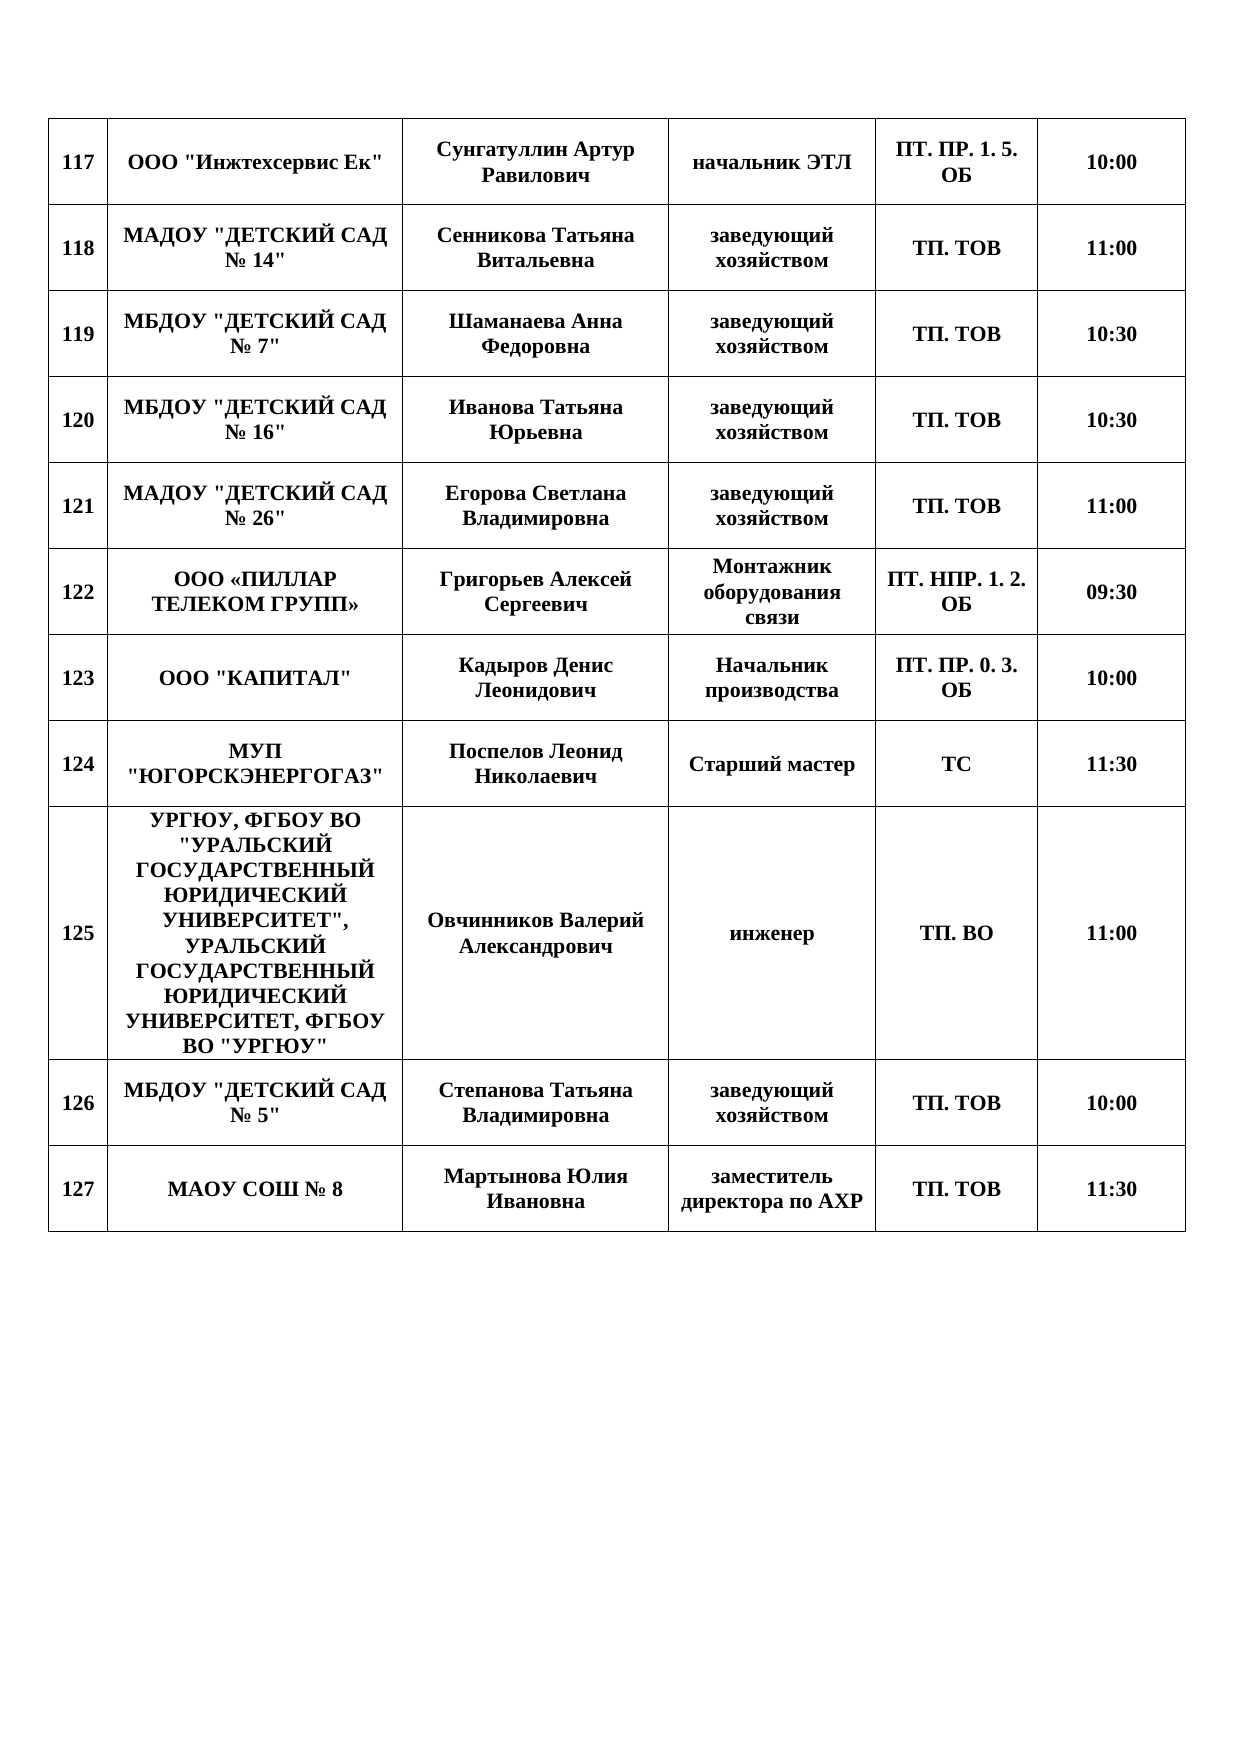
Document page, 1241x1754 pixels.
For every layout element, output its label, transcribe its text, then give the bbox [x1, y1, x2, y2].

table_cell 117 [49, 119, 107, 204]
table_cell ООО «ПИЛЛАР ТЕЛЕКОМ ГРУПП» [108, 549, 402, 634]
table_cell МУП "ЮГОРСКЭНЕРГОГАЗ" [108, 721, 402, 806]
table_cell Сунгатуллин Артур Равилович [403, 119, 668, 204]
table_cell Иванова Татьяна Юрьевна [403, 377, 668, 462]
table_cell Начальник производства [669, 635, 875, 720]
table_cell МБДОУ "ДЕТСКИЙ САД № 5" [108, 1060, 402, 1145]
table_cell ТП. ТОВ [876, 377, 1037, 462]
table_cell МАДОУ "ДЕТСКИЙ САД № 14" [108, 205, 402, 290]
table_cell ТП. ВО [876, 807, 1037, 1059]
table_cell ПТ. ПР. 1. 5. ОБ [876, 119, 1037, 204]
table_cell 11:00 [1038, 205, 1185, 290]
table_cell 126 [49, 1060, 107, 1145]
table_cell 11:00 [1038, 463, 1185, 548]
table_cell 127 [49, 1146, 107, 1231]
table_cell заместитель директора по АХР [669, 1146, 875, 1231]
table_cell ТС [876, 721, 1037, 806]
table_cell Григорьев Алексей Сергеевич [403, 549, 668, 634]
table_cell 11:00 [1038, 807, 1185, 1059]
table_cell МАДОУ "ДЕТСКИЙ САД № 26" [108, 463, 402, 548]
table_cell 122 [49, 549, 107, 634]
table_cell МАОУ СОШ № 8 [108, 1146, 402, 1231]
table_cell Шаманаева Анна Федоровна [403, 291, 668, 376]
table_cell 10:00 [1038, 119, 1185, 204]
table_cell ООО "Инжтехсервис Ек" [108, 119, 402, 204]
table_cell 120 [49, 377, 107, 462]
table_cell Егорова Светлана Владимировна [403, 463, 668, 548]
table_cell ТП. ТОВ [876, 205, 1037, 290]
table_cell ПТ. ПР. 0. 3. ОБ [876, 635, 1037, 720]
table_cell начальник ЭТЛ [669, 119, 875, 204]
table_cell УРГЮУ, ФГБОУ ВО "УРАЛЬСКИЙ ГОСУДАРСТВЕННЫЙ ЮРИДИЧЕСКИЙ УНИВЕРСИТЕТ", УРАЛЬСКИЙ ГОСУДАРСТВЕННЫЙ ЮРИДИЧЕСКИЙ УНИВЕРСИТЕТ, ФГБОУ ВО "УРГЮУ" [108, 807, 402, 1059]
table_cell 10:00 [1038, 1060, 1185, 1145]
table_cell Кадыров Денис Леонидович [403, 635, 668, 720]
table_cell Монтажник оборудования связи [669, 549, 875, 634]
table_cell ТП. ТОВ [876, 1146, 1037, 1231]
table_cell ТП. ТОВ [876, 463, 1037, 548]
table_cell Сенникова Татьяна Витальевна [403, 205, 668, 290]
table_cell Поспелов Леонид Николаевич [403, 721, 668, 806]
table_cell 121 [49, 463, 107, 548]
table_cell 10:30 [1038, 377, 1185, 462]
table_cell 119 [49, 291, 107, 376]
table_cell заведующий хозяйством [669, 291, 875, 376]
table_cell ПТ. НПР. 1. 2. ОБ [876, 549, 1037, 634]
table_cell Степанова Татьяна Владимировна [403, 1060, 668, 1145]
table_cell заведующий хозяйством [669, 463, 875, 548]
table_cell Мартынова Юлия Ивановна [403, 1146, 668, 1231]
table_cell МБДОУ "ДЕТСКИЙ САД № 16" [108, 377, 402, 462]
table_cell 10:30 [1038, 291, 1185, 376]
table_cell Старший мастер [669, 721, 875, 806]
table_cell 11:30 [1038, 721, 1185, 806]
table_cell инженер [669, 807, 875, 1059]
table_cell Овчинников Валерий Александрович [403, 807, 668, 1059]
table_cell 125 [49, 807, 107, 1059]
table_cell 10:00 [1038, 635, 1185, 720]
table_cell ТП. ТОВ [876, 291, 1037, 376]
table_cell заведующий хозяйством [669, 377, 875, 462]
table_cell ООО "КАПИТАЛ" [108, 635, 402, 720]
table_cell 11:30 [1038, 1146, 1185, 1231]
table_cell МБДОУ "ДЕТСКИЙ САД № 7" [108, 291, 402, 376]
table_cell 123 [49, 635, 107, 720]
table_cell 124 [49, 721, 107, 806]
table_cell заведующий хозяйством [669, 205, 875, 290]
table_cell 118 [49, 205, 107, 290]
table_cell заведующий хозяйством [669, 1060, 875, 1145]
table_cell ТП. ТОВ [876, 1060, 1037, 1145]
table_cell 09:30 [1038, 549, 1185, 634]
